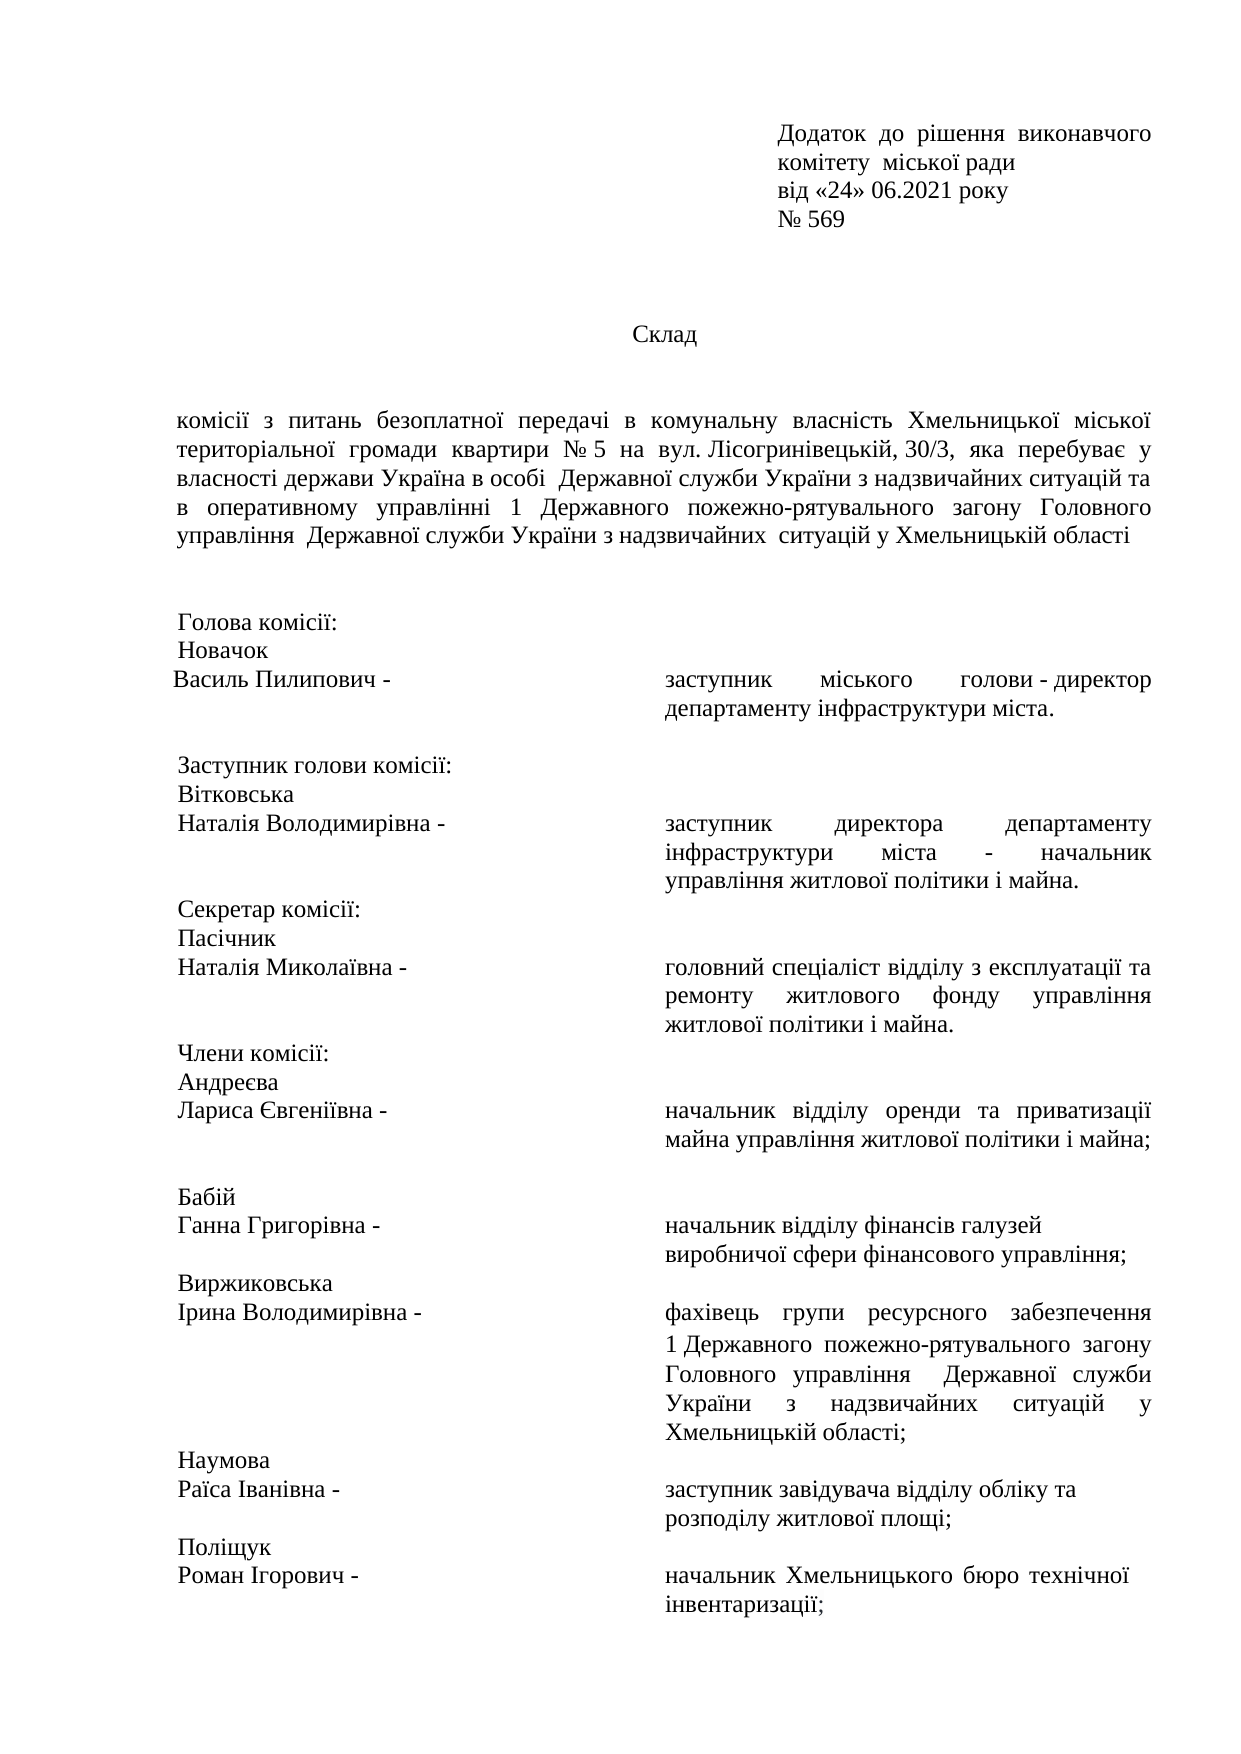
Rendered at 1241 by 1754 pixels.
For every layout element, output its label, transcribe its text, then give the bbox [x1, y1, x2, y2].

text Роман Ігорович - начальник Хмельницького бюро технічної інвентаризації; [177, 1560, 1129, 1618]
text Члени комісії: [177, 1038, 1152, 1067]
text Виржиковська [177, 1268, 1152, 1297]
text Андреєва [177, 1067, 1152, 1096]
text Наталія Володимирівна - заступник директора департаменту інфраструктури міста - начальник управління житлової політики і майна. [177, 808, 1152, 894]
text Вітковська [177, 779, 1152, 808]
text Наумова [177, 1445, 1152, 1474]
text Ганна Григорівна - начальник відділу фінансів галузей виробничої сфери фінансового управління; [177, 1211, 1152, 1268]
text Заступник голови комісії: [177, 751, 1152, 779]
text Бабій [177, 1182, 1152, 1211]
text Пасічник [177, 923, 1152, 952]
subtitle Склад [177, 319, 1152, 348]
text комісії з питань безоплатної передачі в комунальну власність Хмельницької міської територіальної громади квартири № 5 на вул. Лісогринівецькій, 30/3, яка перебуває у власності держави Україна в особі Державної служби України з надзвичайних ситуацій та в оперативному управлінні 1 Державного пожежно-рятувального загону Головного управління Державної служби України з надзвичайних ситуацій у Хмельницькій області [176, 406, 1152, 549]
text Наталія Миколаївна - головний спеціаліст відділу з експлуатації та ремонту житлового фонду управління житлової політики і майна. [177, 952, 1152, 1038]
text Секретар комісії: [177, 894, 1152, 923]
text Василь Пилипович - заступник міського голови - директор департаменту інфраструктури міста. [148, 664, 1152, 722]
text Додаток до рішення виконавчого комітету міської ради [777, 118, 1152, 176]
text Ірина Володимирівна - фахівець групи ресурсного забезпечення 1 Державного пожежно-рятувального загону Головного управління Державної служби України з надзвичайних ситуацій у Хмельницькій області; [177, 1297, 1152, 1445]
text Лариса Євгеніївна - начальник відділу оренди та приватизації майна управління житлової політики і майна; [177, 1096, 1152, 1153]
text Раїса Іванівна - заступник завідувача відділу обліку та розподілу житлової площі; [177, 1474, 1152, 1532]
text від «24» 06.2021 року [777, 176, 1152, 204]
text Новачок [177, 636, 1152, 664]
text Голова комісії: [177, 607, 1152, 636]
text № 569 [777, 204, 1152, 233]
text Поліщук [177, 1532, 1152, 1560]
